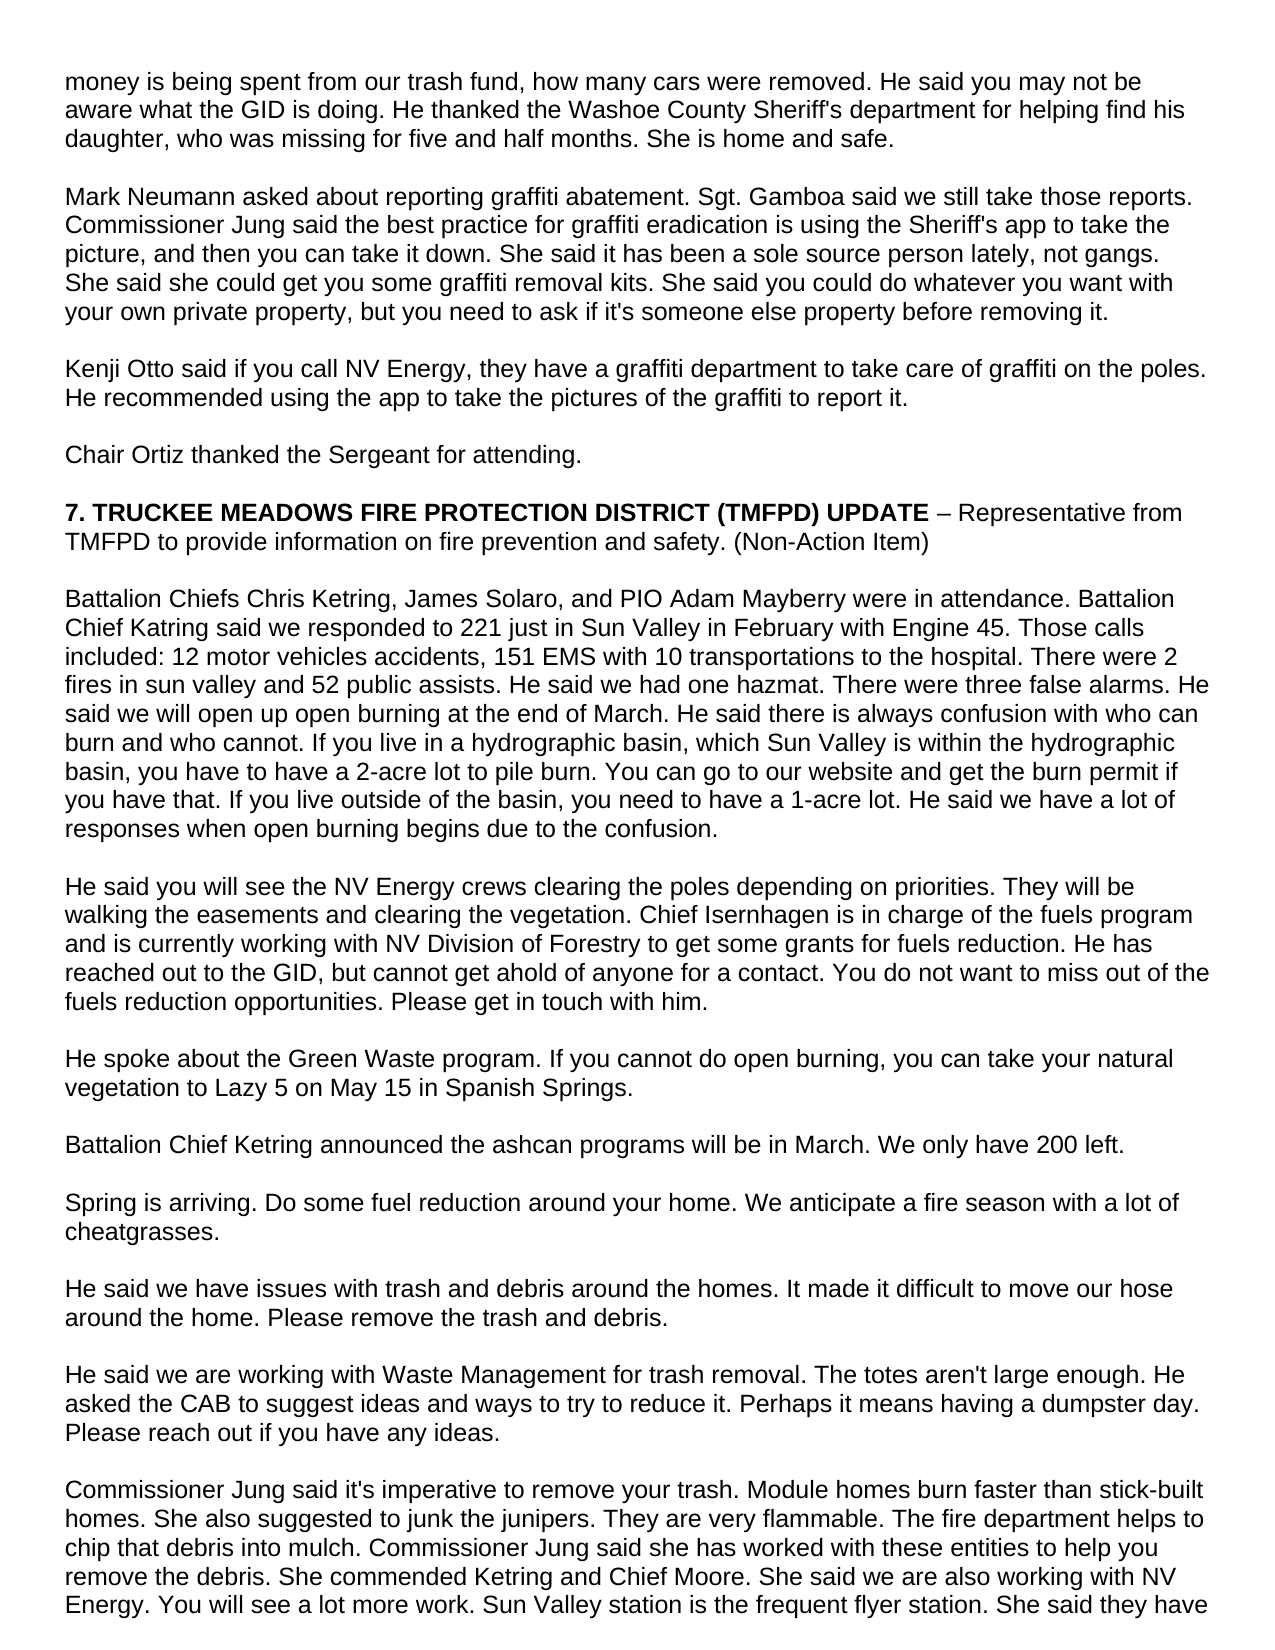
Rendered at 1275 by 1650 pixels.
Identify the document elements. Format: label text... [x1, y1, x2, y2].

text He said you will see the NV Energy crews clearing the poles depending on priorities. They will be walking the easements and clearing the vegetation. Chief Isernhagen is in charge of the fuels program and is currently working with NV Division of Forestry to get some grants for fuels reduction. He has reached out to the GID, but cannot get ahold of anyone for a contact. You do not want to miss out of the fuels reduction opportunities. Please get in touch with him. [64, 872, 1212, 1015]
text Battalion Chiefs Chris Ketring, James Solaro, and PIO Adam Mayberry were in attendance. Battalion Chief Katring said we responded to 221 just in Sun Valley in February with Engine 45. Those calls included: 12 motor vehicles accidents, 151 EMS with 10 transportations to the hospital. There were 2 fires in sun valley and 52 public assists. He said we had one hazmat. There were three false alarms. He said we will open up open burning at the end of March. He said there is always confusion with who can burn and who cannot. If you live in a hydrographic basin, which Sun Valley is within the hydrographic basin, you have to have a 2-acre lot to pile burn. You can go to our website and get the burn permit if you have that. If you live outside of the basin, you need to have a 1-acre lot. He said we have a lot of responses when open burning begins due to the confusion. [64, 584, 1212, 843]
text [64, 1475, 1212, 1619]
text Spring is arriving. Do some fuel reduction around your home. We anticipate a fire season with a lot of cheatgrasses. [64, 1188, 1212, 1245]
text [64, 67, 1212, 153]
text He spoke about the Green Waste program. If you cannot do open burning, you can take your natural vegetation to Lazy 5 on May 15 in Spanish Springs. [64, 1044, 1212, 1102]
text Kenji Otto said if you call NV Energy, they have a graffiti department to take care of graffiti on the poles. He recommended using the app to take the pictures of the graffiti to report it. [64, 354, 1212, 412]
text Chair Ortiz thanked the Sergeant for attending. [64, 440, 1212, 469]
text 7. TRUCKEE MEADOWS FIRE PROTECTION DISTRICT (TMFPD) UPDATE – Representative from TMFPD to provide information on fire prevention and safety. (Non-Action Item) [64, 498, 1212, 555]
text Battalion Chief Ketring announced the ashcan programs will be in March. We only have 200 left. [64, 1130, 1212, 1159]
text Mark Neumann asked about reporting graffiti abatement. Sgt. Gamboa said we still take those reports. Commissioner Jung said the best practice for graffiti eradication is using the Sheriff's app to take the picture, and then you can take it down. She said it has been a sole source person lately, not gangs. She said she could get you some graffiti removal kits. She said you could do whatever you want with your own private property, but you need to ask if it's someone else property before removing it. [64, 182, 1212, 325]
text He said we are working with Waste Management for trash removal. The totes aren't large enough. He asked the CAB to suggest ideas and ways to try to reduce it. Perhaps it means having a dumpster day. Please reach out if you have any ideas. [64, 1360, 1212, 1447]
text He said we have issues with trash and debris around the homes. It made it difficult to move our hose around the home. Please remove the trash and debris. [64, 1274, 1212, 1332]
